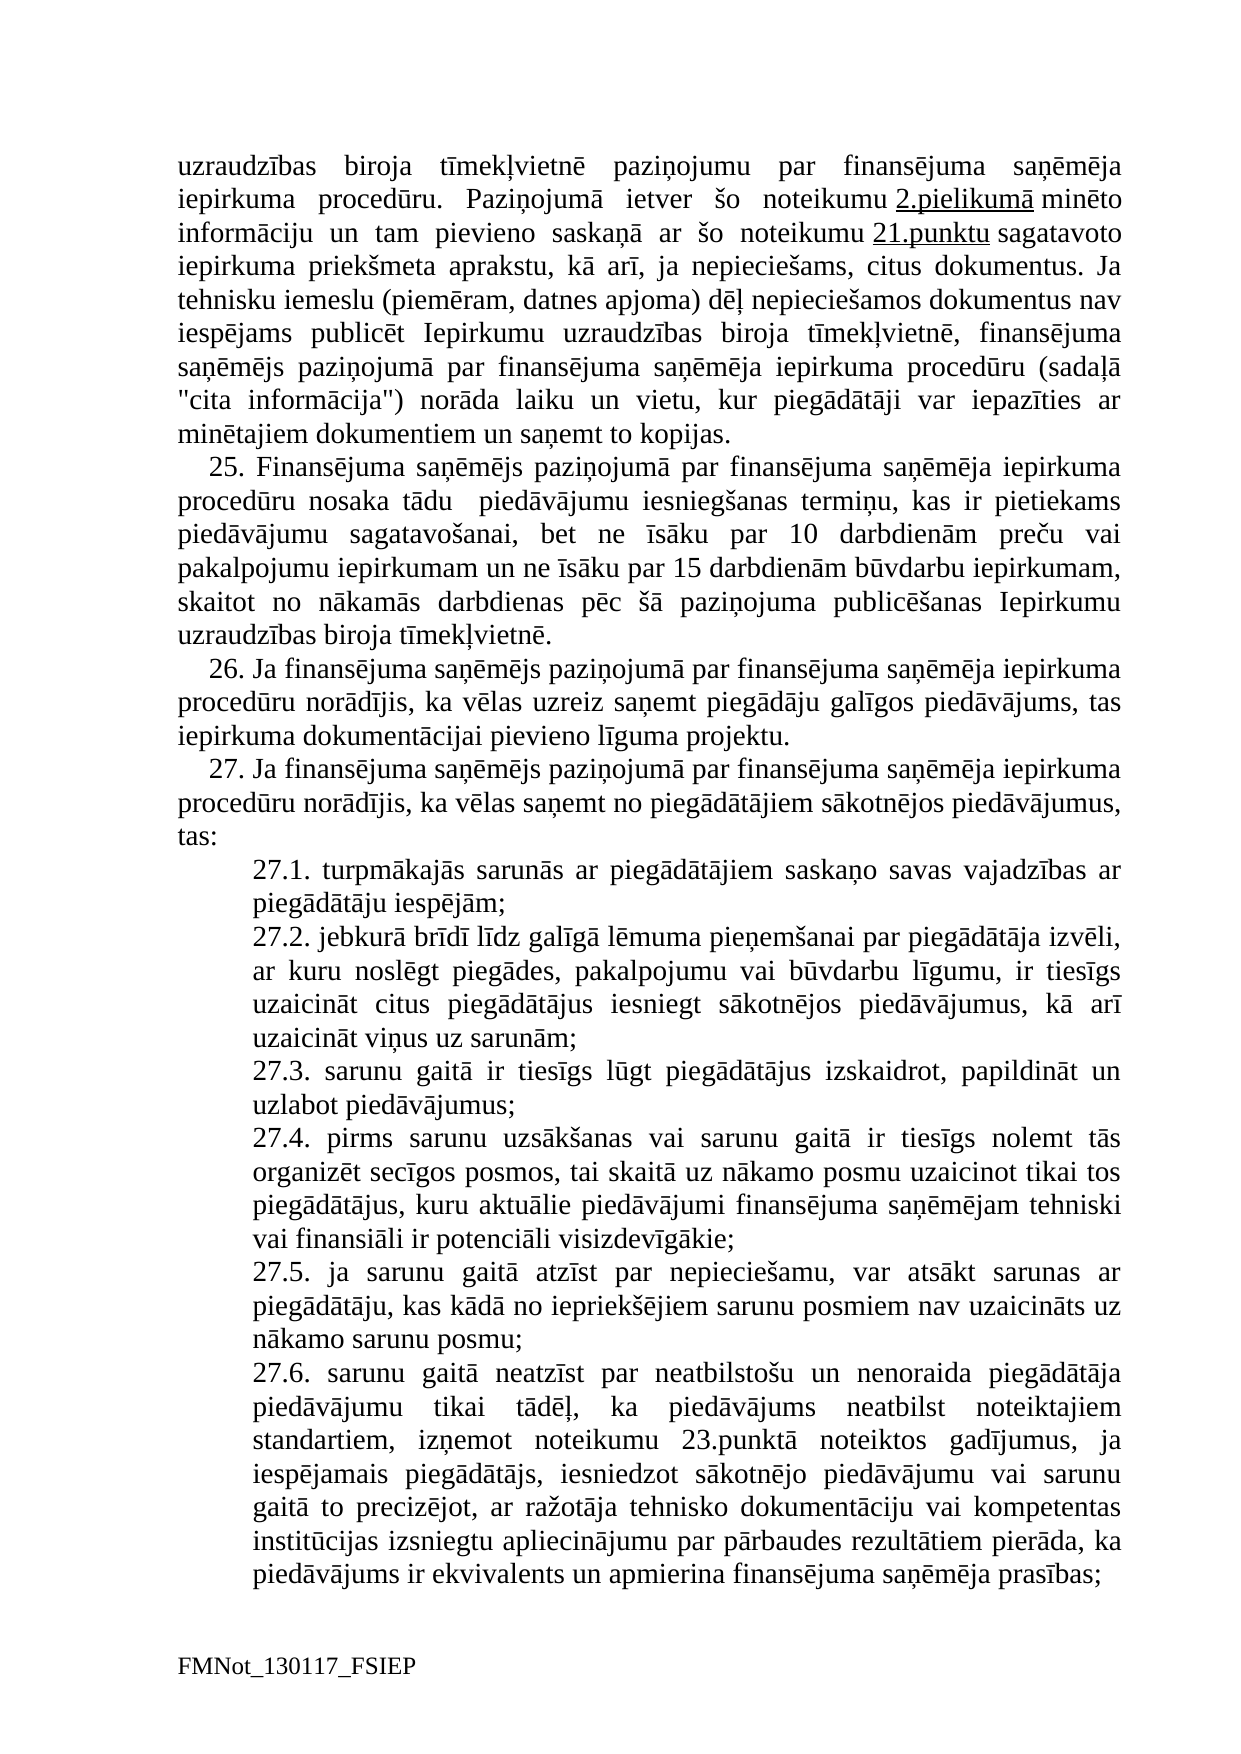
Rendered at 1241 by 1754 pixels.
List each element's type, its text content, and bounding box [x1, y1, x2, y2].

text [177, 148, 1122, 449]
text 27.5. ja sarunu gaitā atzīst par nepieciešamu, var atsākt sarunas ar piegādātāju, kas kādā no iepriekšējiem sarunu posmiem nav uzaicināts uz nākamo sarunu posmu; [252, 1254, 1122, 1355]
text 27.1. turpmākajās sarunās ar piegādātājiem saskaņo savas vajadzības ar piegādātāju iespējām; [252, 852, 1122, 919]
text 27.2. jebkurā brīdī līdz galīgā lēmuma pieņemšanai par piegādātāja izvēli, ar kuru noslēgt piegādes, pakalpojumu vai būvdarbu līgumu, ir tiesīgs uzaicināt citus piegādātājus iesniegt sākotnējos piedāvājumus, kā arī uzaicināt viņus uz sarunām; [252, 919, 1122, 1053]
text 27. Ja finansējuma saņēmējs paziņojumā par finansējuma saņēmēja iepirkuma procedūru norādījis, ka vēlas saņemt no piegādātājiem sākotnējos piedāvājumus, tas: [177, 751, 1122, 852]
text 25. Finansējuma saņēmējs paziņojumā par finansējuma saņēmēja iepirkuma procedūru nosaka tādu piedāvājumu iesniegšanas termiņu, kas ir pietiekams piedāvājumu sagatavošanai, bet ne īsāku par 10 darbdienām preču vai pakalpojumu iepirkumam un ne īsāku par 15 darbdienām būvdarbu iepirkumam, skaitot no nākamās darbdienas pēc šā paziņojuma publicēšanas Iepirkumu uzraudzības biroja tīmekļvietnē. [177, 449, 1122, 651]
text 27.4. pirms sarunu uzsākšanas vai sarunu gaitā ir tiesīgs nolemt tās organizēt secīgos posmos, tai skaitā uz nākamo posmu uzaicinot tikai tos piegādātājus, kuru aktuālie piedāvājumi finansējuma saņēmējam tehniski vai finansiāli ir potenciāli visizdevīgākie; [252, 1120, 1122, 1254]
text 27.3. sarunu gaitā ir tiesīgs lūgt piegādātājus izskaidrot, papildināt un uzlabot piedāvājumus; [252, 1053, 1122, 1120]
text 26. Ja finansējuma saņēmējs paziņojumā par finansējuma saņēmēja iepirkuma procedūru norādījis, ka vēlas uzreiz saņemt piegādāju galīgos piedāvājums, tas iepirkuma dokumentācijai pievieno līguma projektu. [177, 651, 1122, 751]
text 27.6. sarunu gaitā neatzīst par neatbilstošu un nenoraida piegādātāja piedāvājumu tikai tādēļ, ka piedāvājums neatbilst noteiktajiem standartiem, izņemot noteikumu 23.punktā noteiktos gadījumus, ja iespējamais piegādātājs, iesniedzot sākotnējo piedāvājumu vai sarunu gaitā to precizējot, ar ražotāja tehnisko dokumentāciju vai kompetentas institūcijas izsniegtu apliecinājumu par pārbaudes rezultātiem pierāda, ka piedāvājums ir ekvivalents un apmierina finansējuma saņēmēja prasības; [252, 1355, 1122, 1590]
